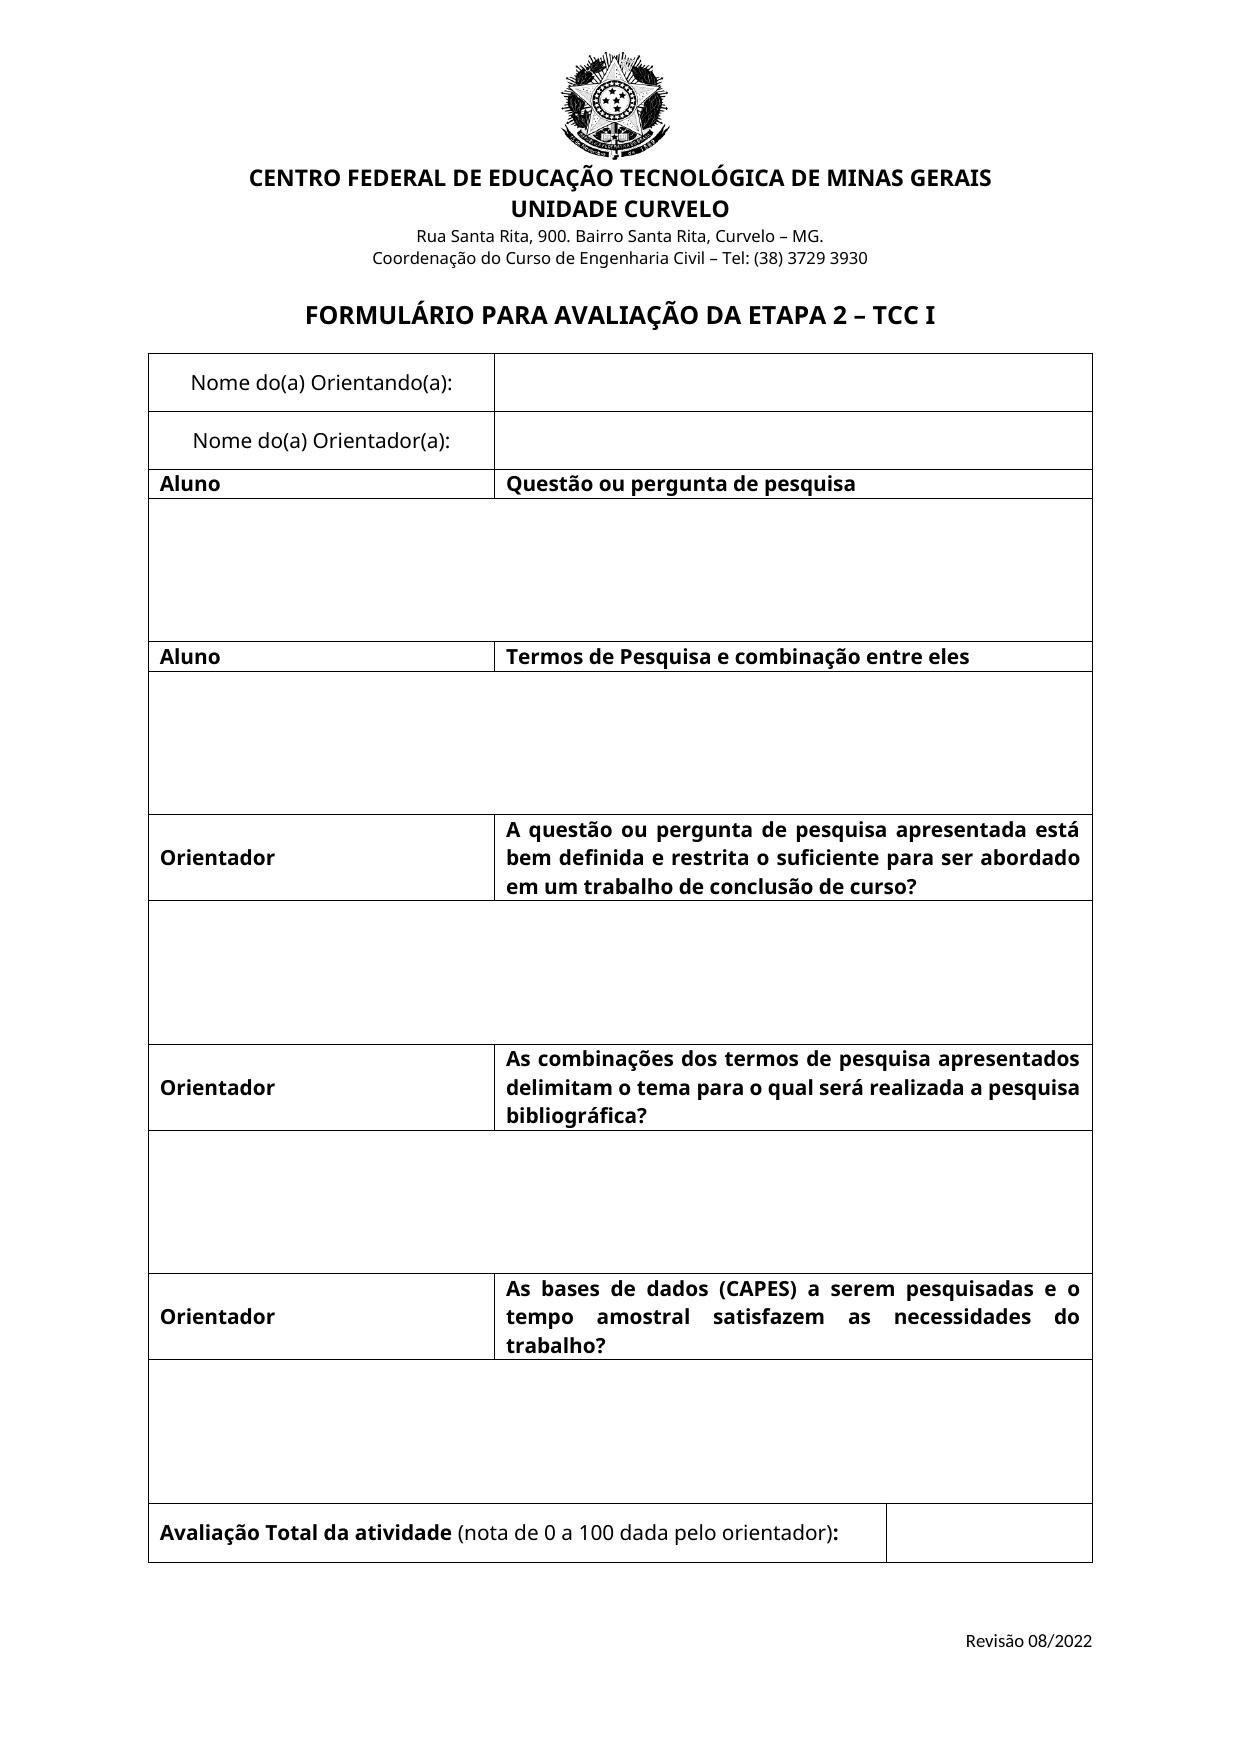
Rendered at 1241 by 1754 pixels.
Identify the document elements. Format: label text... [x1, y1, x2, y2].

table_cell Aluno [149, 642, 494, 671]
table_cell As bases de dados (CAPES) a serem pesquisadas e o tempo amostral satisfazem as necessidades do trabalho? [495, 1274, 1092, 1359]
table_header [495, 354, 1092, 411]
text FORMULÁRIO PARA AVALIAÇÃO DA ETAPA 2 – TCC I [148, 298, 1092, 332]
table_header Nome do(a) Orientando(a): [149, 354, 494, 411]
table_cell [149, 672, 1092, 814]
table_cell As combinações dos termos de pesquisa apresentados delimitam o tema para o qual será realizada a pesquisa bibliográfica? [495, 1045, 1092, 1130]
table_cell [887, 1504, 1092, 1562]
table_cell Questão ou pergunta de pesquisa [495, 470, 1092, 498]
table_cell Orientador [149, 815, 494, 900]
table_cell Orientador [149, 1045, 494, 1130]
table_cell A questão ou pergunta de pesquisa apresentada está bem definida e restrita o suficiente para ser abordado em um trabalho de conclusão de curso? [495, 815, 1092, 900]
table_cell [149, 1360, 1092, 1503]
table_cell [495, 412, 1092, 468]
table_cell Nome do(a) Orientador(a): [149, 412, 494, 468]
table_cell Aluno [149, 470, 494, 498]
table_cell [149, 901, 1092, 1043]
table_cell Termos de Pesquisa e combinação entre eles [495, 642, 1092, 671]
table_cell Avaliação Total da atividade (nota de 0 a 100 dada pelo orientador): [149, 1504, 886, 1562]
table_cell Orientador [149, 1274, 494, 1359]
picture [560, 52, 670, 160]
table_cell [149, 499, 1092, 641]
table_cell [149, 1131, 1092, 1273]
